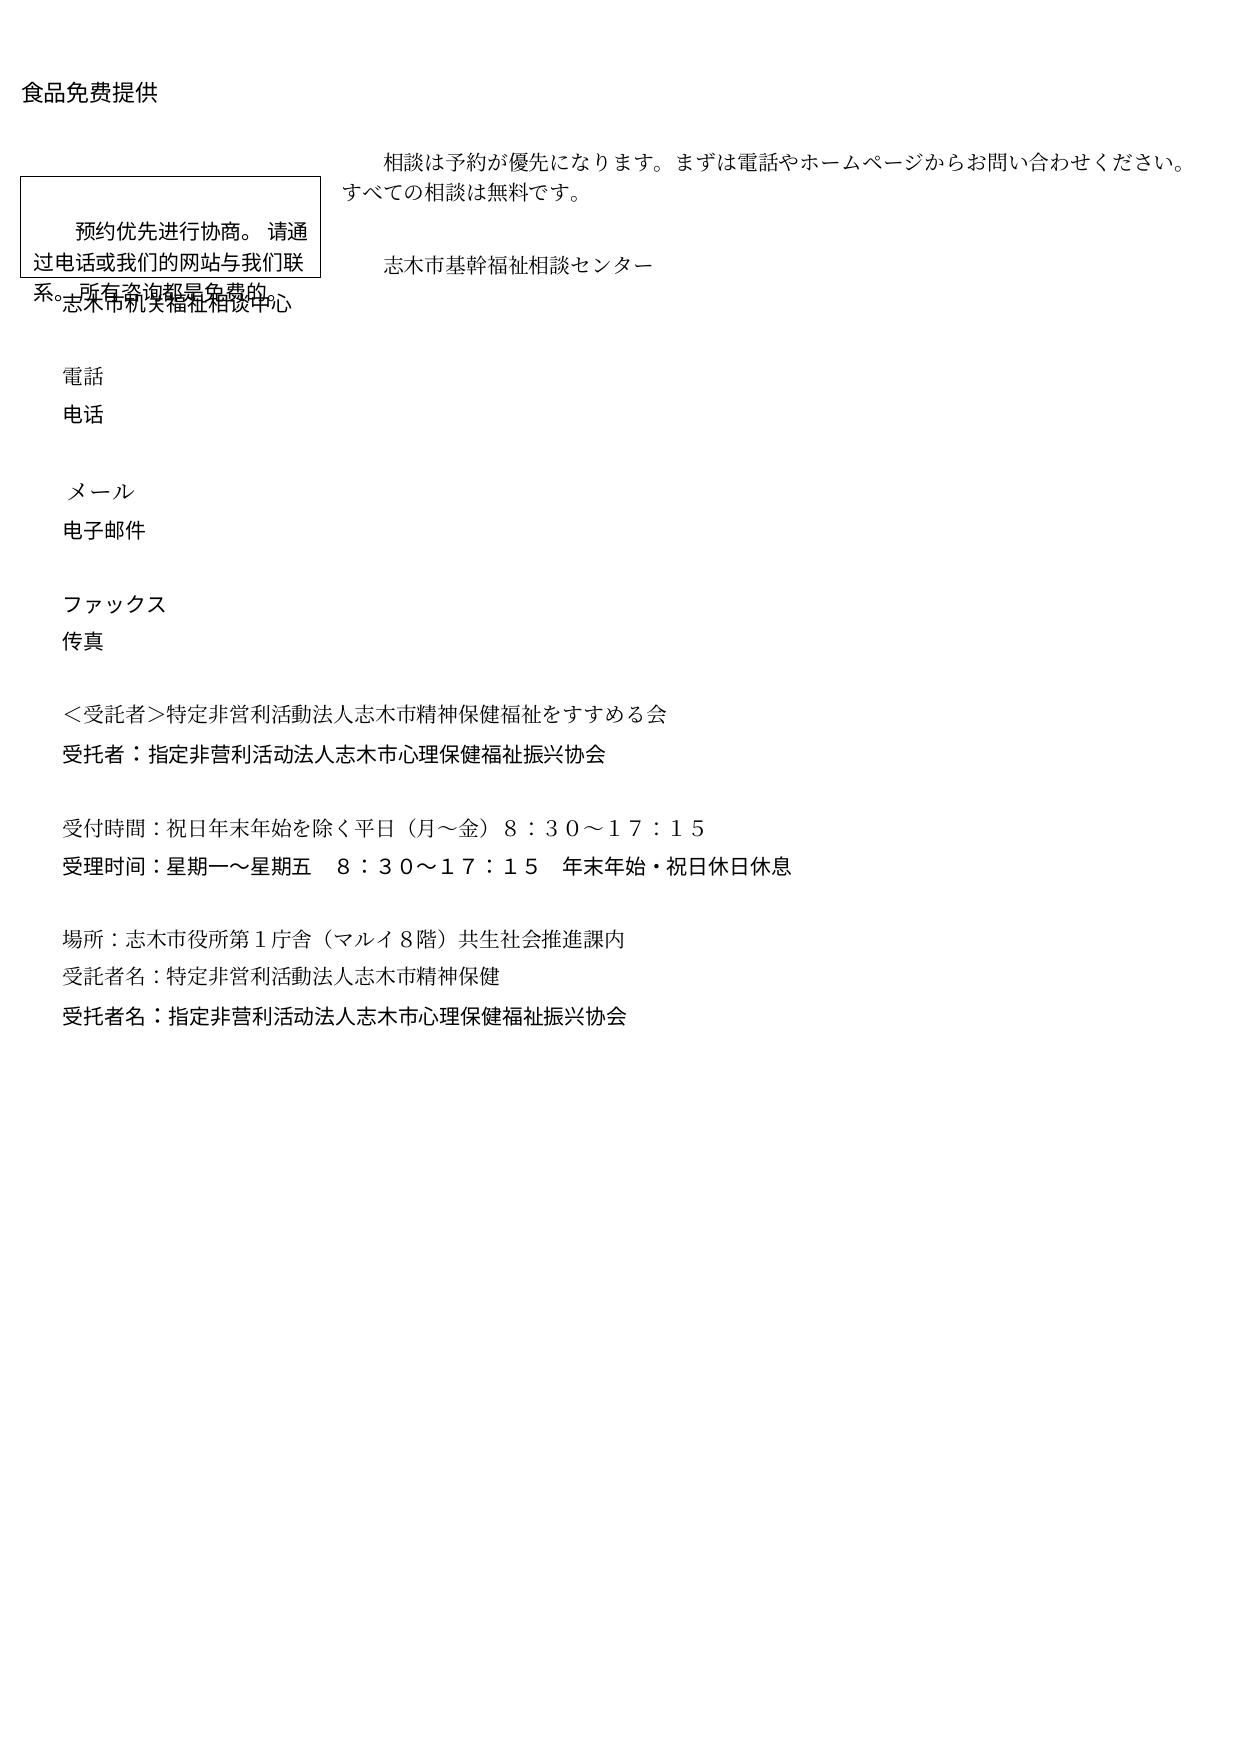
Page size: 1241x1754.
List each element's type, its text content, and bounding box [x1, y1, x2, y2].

text 受付時間：祝日年末年始を除く平日（月～金）８：３０～１７：１５ [21, 813, 1201, 843]
text ファックス [21, 588, 1201, 618]
text 传真 [21, 626, 1201, 656]
text 電話 [21, 361, 1201, 391]
text 志木市机关福祉相谈中心 [21, 287, 1201, 317]
text 电话 [21, 398, 1201, 428]
text 受托者：指定非营利活动法人志木市心理保健福祉振兴协会 [21, 736, 1201, 769]
text ＜受託者＞特定非営利活動法人志木市精神保健福祉をすすめる会 [21, 699, 1201, 729]
text 相談は予約が優先になります。まずは電話やホームページからお問い合わせください。すべての相談は無料です。 [21, 147, 1201, 207]
text 受托者名：指定非营利活动法人志木市心理保健福祉振兴协会 [21, 998, 1201, 1031]
text 电子邮件 [21, 514, 1201, 545]
text 受理时间：星期一～星期五 ８：３０～１７：１５ 年末年始・祝日休日休息 [21, 850, 1201, 880]
text 受託者名：特定非営利活動法人志木市精神保健 [21, 961, 1201, 991]
text 場所：志木市役所第１庁舎（マルイ８階）共生社会推進課内 [21, 923, 1201, 953]
text メール [21, 474, 1201, 507]
text 志木市基幹福祉相談センター [21, 250, 1201, 280]
